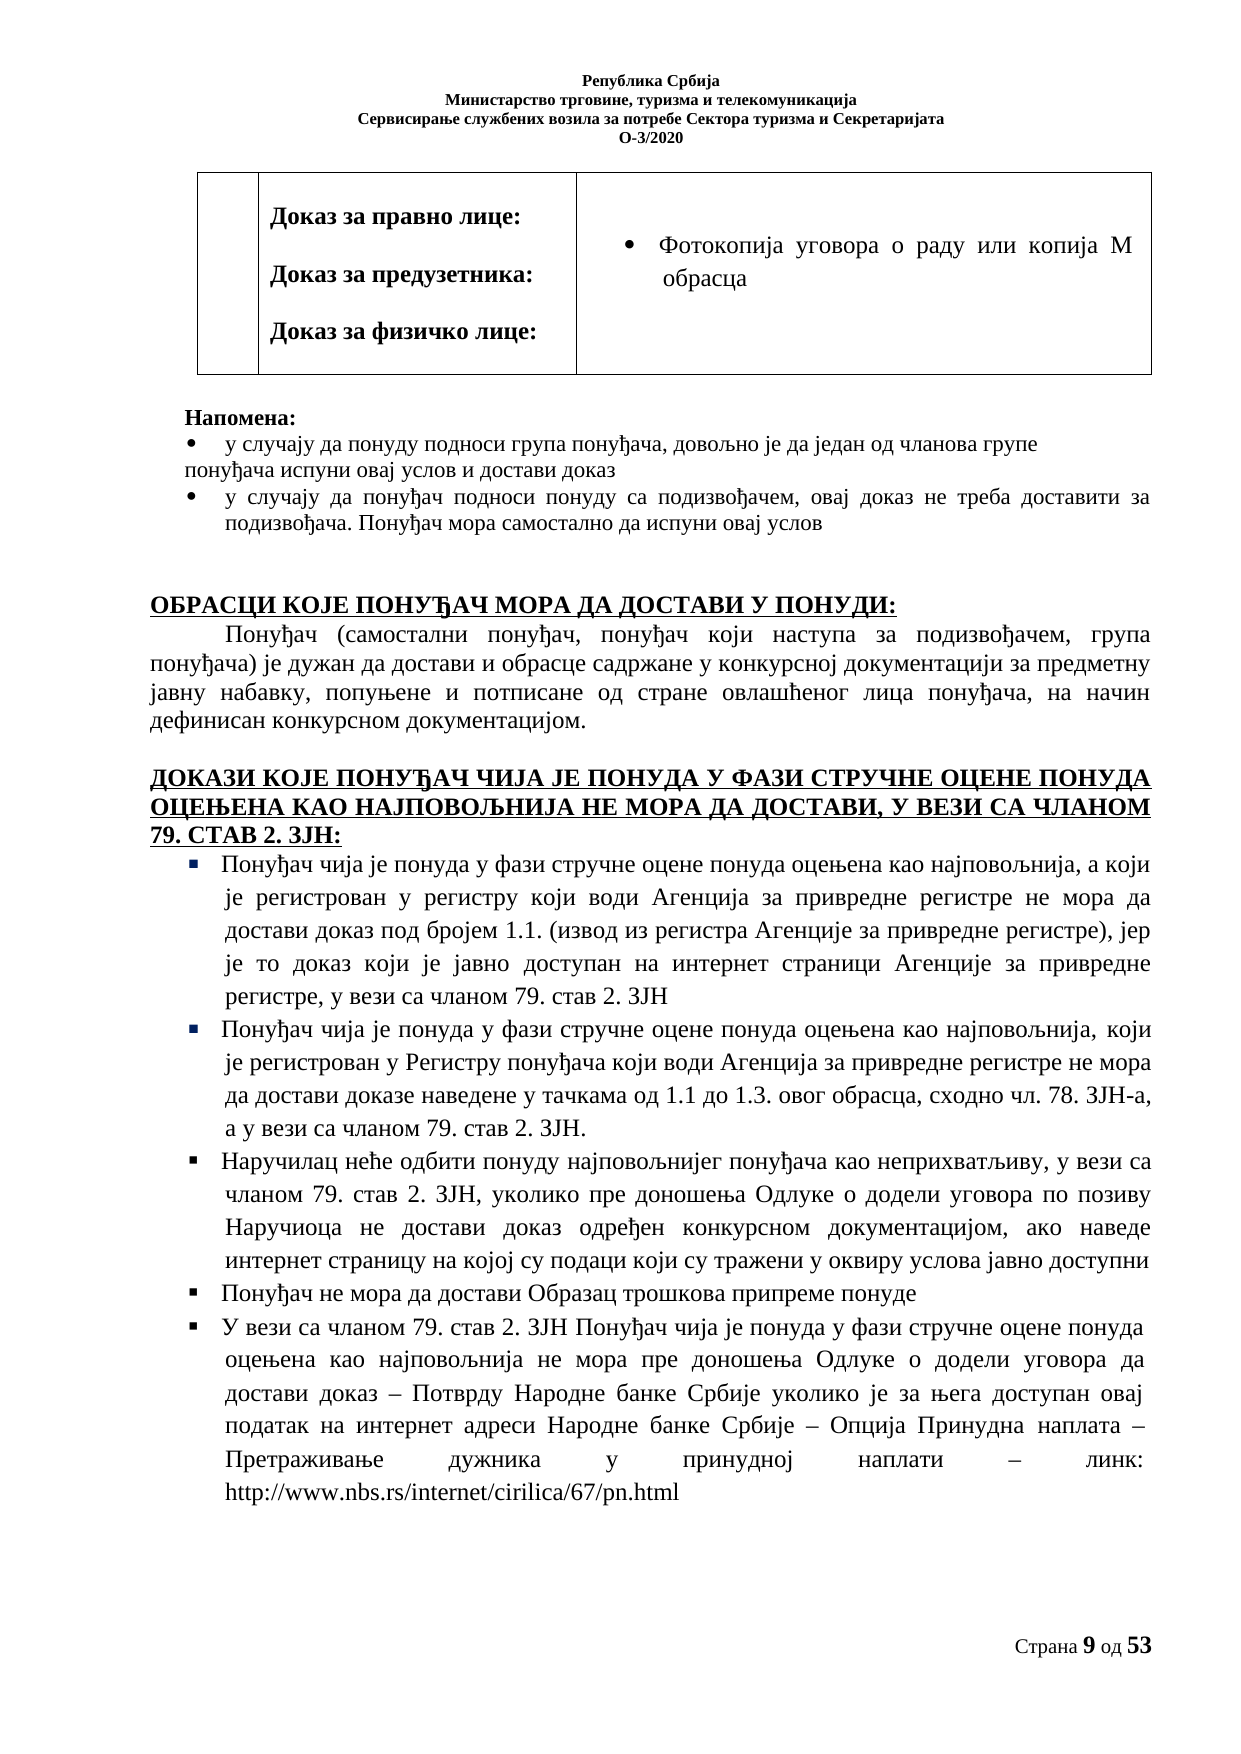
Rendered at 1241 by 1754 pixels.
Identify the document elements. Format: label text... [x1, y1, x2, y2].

table_header [198, 173, 258, 374]
text ДОКАЗИ КОЈЕ ПОНУЂАЧ ЧИЈА ЈЕ ПОНУДА У ФАЗИ СТРУЧНЕ ОЦЕНЕ ПОНУДА ОЦЕЊЕНА КАО НАЈПОВОЉНИЈА НЕ МОРА ДА ДОСТАВИ, У ВЕЗИ СА ЧЛАНОМ 79. СТАВ 2. ЗЈН: [150, 789, 1152, 849]
text понуђача испуни овај услов и достави доказ [150, 456, 1152, 483]
list У вези са чланом 79. став 2. ЗЈН Понуђач чија је понуда у фази стручне оцене понуда оцењена као најповољнија не мора пре доношења Одлуке о додели уговора да достави доказ – Потврду Народне банке Србије уколико је за њега доступан овај податак на интернет адреси Народне банке Србије – Опција Принудна наплата – Претраживање дужника у принудној наплати – линк: http://www.nbs.rs/internet/cirilica/67/pn.html [187, 1312, 1144, 1505]
table_header Доказ за правно лице: Доказ за предузетника: Доказ за физичко лице: [259, 173, 576, 374]
text ДОКАЗИ КОЈЕ ПОНУЂАЧ ЧИЈА ЈЕ ПОНУДА У ФАЗИ СТРУЧНЕ ОЦЕНЕ ПОНУДА ОЦЕЊЕНА КАО НАЈПОВОЉНИЈА НЕ МОРА ДА ДОСТАВИ, У ВЕЗИ СА ЧЛАНОМ 79. СТАВ 2. ЗЈН: [150, 763, 1152, 788]
table_header Фотокопија уговора о раду или копија М обрасца [577, 173, 1151, 374]
list Понуђач чија је понуда у фази стручне оцене понуда оцењена као најповољнија, који је регистрован у Регистру понуђача који води Агенција за привредне регистре не мора да достави доказе наведене у тачкама од 1.1 до 1.3. овог обрасца, сходно чл. 78. ЗЈН-а, а у вези са чланом 79. став 2. ЗЈН. [187, 1014, 1152, 1142]
text ОБРАСЦИ КОЈЕ ПОНУЂАЧ МОРА ДА ДОСТАВИ У ПОНУДИ: [150, 591, 1152, 619]
list Понуђач не мора да достави Образац трошкова припреме понуде [187, 1278, 1152, 1307]
text Понуђач (самостални понуђач, понуђач који наступа за подизвођачем, група понуђача) је дужан да достави и обрасце садржане у конкурсној документацији за предметну јавну набавку, попуњене и потписане од стране овлашћеног лица понуђача, на начин дефинисан конкурсном документацијом. [150, 619, 1152, 734]
list у случају да понуђач подноси понуду са подизвођачем, овај доказ не треба доставити за подизвођача. Понуђач мора самостално да испуни овај услов [187, 483, 1152, 535]
list Понуђач чија је понуда у фази стручне оцене понуда оцењена као најповољнија, а који је регистрован у регистру који води Агенција за привредне регистре не мора да достави доказ под бројем 1.1. (извод из регистра Агенције за привредне регистре), јер је то доказ који је јавно доступан на интернет страници Агенције за привредне регистре, у вези са чланом 79. став 2. ЗЈН [187, 849, 1152, 1010]
text Напомена: [150, 404, 1152, 430]
list у случају да понуду подноси група понуђача, довољно је да један од чланова групе [187, 430, 1152, 456]
list Наручилац неће одбити понуду најповољнијег понуђача као неприхватљиву, у вези са чланом 79. став 2. ЗЈН, уколико пре доношења Одлуке о додели уговора по позиву Наручиоца не достави доказ одређен конкурсном документацијом, ако наведе интернет страницу на којој су подаци који су тражени у оквиру услова јавно доступни [187, 1146, 1152, 1274]
